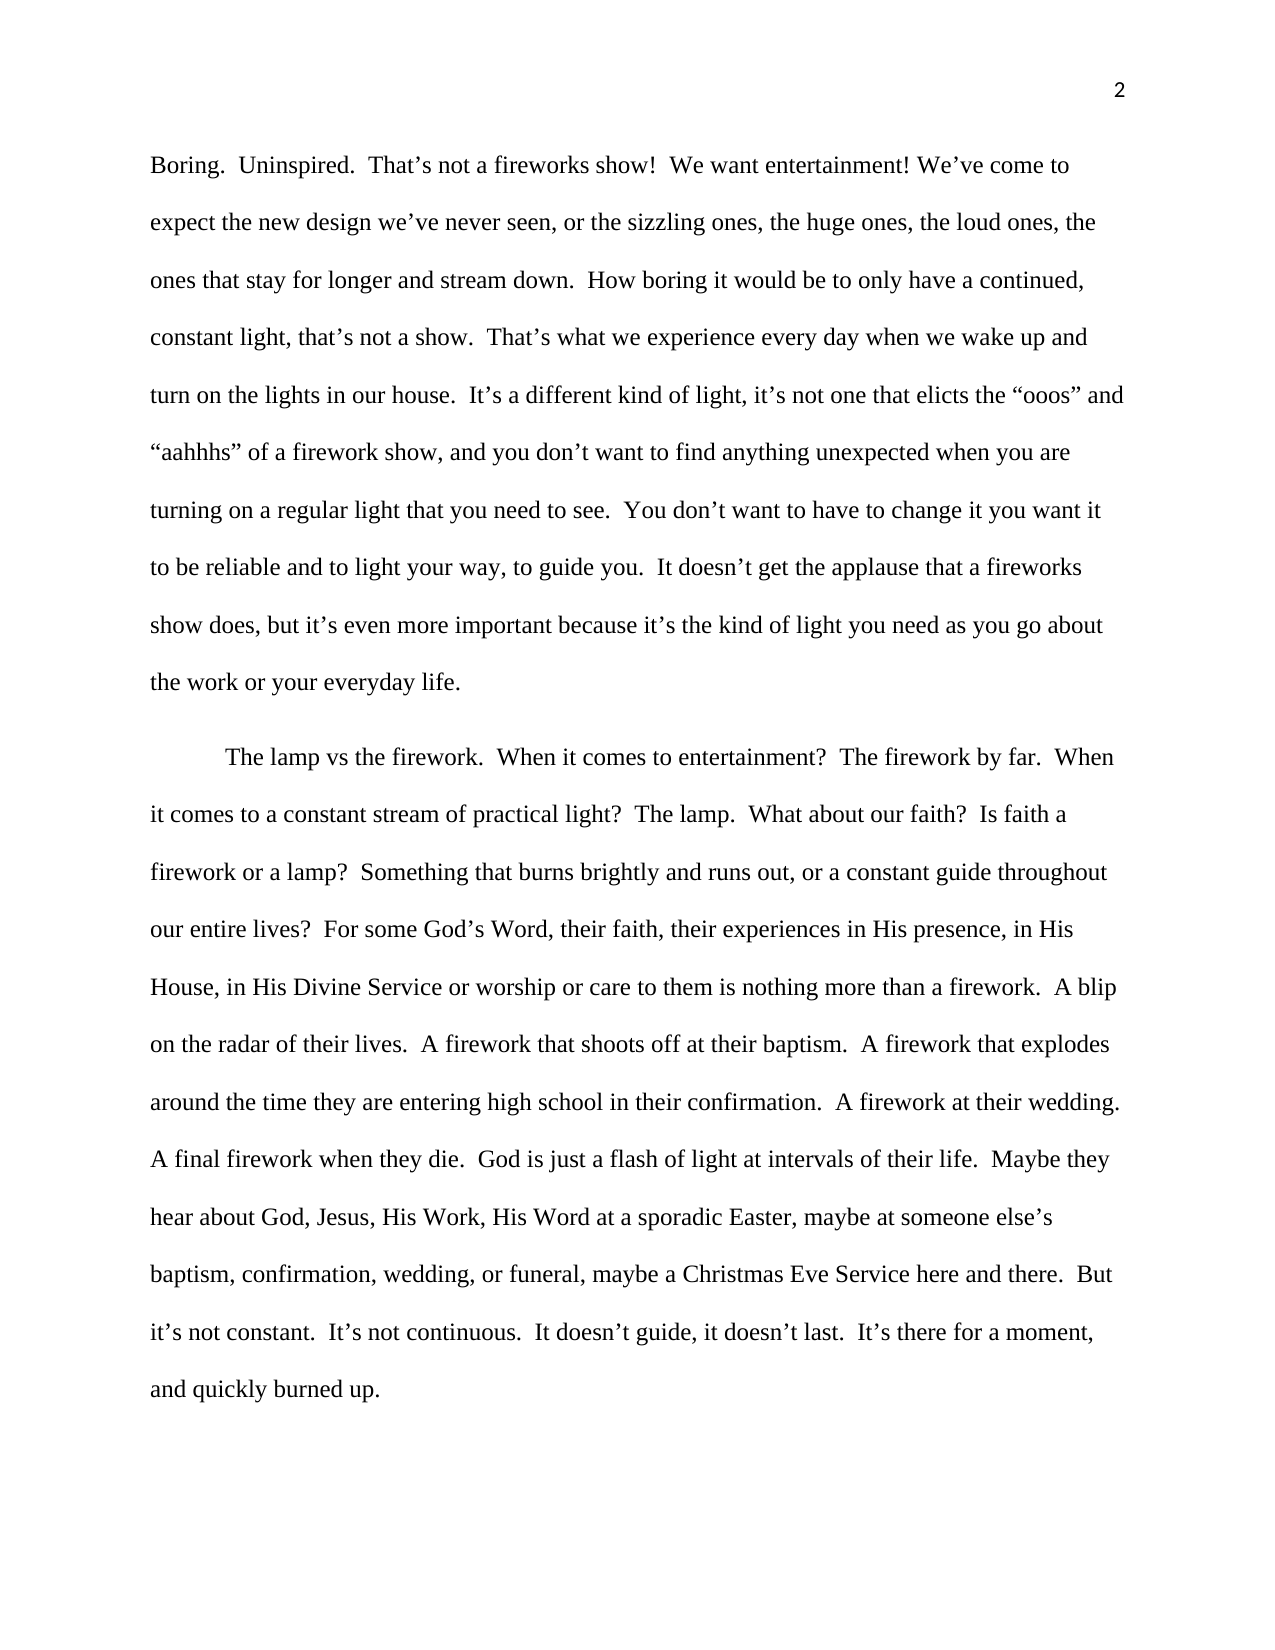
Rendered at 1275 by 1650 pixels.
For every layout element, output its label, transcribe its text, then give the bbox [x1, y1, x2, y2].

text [150, 150, 1125, 696]
text The lamp vs the firework. When it comes to entertainment? The firework by far. When it comes to a constant stream of practical light? The lamp. What about our faith? Is faith a firework or a lamp? Something that burns brightly and runs out, or a constant guide throughout our entire lives? For some God’s Word, their faith, their experiences in His presence, in His House, in His Divine Service or worship or care to them is nothing more than a firework. A blip on the radar of their lives. A firework that shoots off at their baptism. A firework that explodes around the time they are entering high school in their confirmation. A firework at their wedding. A final firework when they die. God is just a flash of light at intervals of their life. Maybe they hear about God, Jesus, His Work, His Word at a sporadic Easter, maybe at someone else’s baptism, confirmation, wedding, or funeral, maybe a Christmas Eve Service here and there. But it’s not constant. It’s not continuous. It doesn’t guide, it doesn’t last. It’s there for a moment, and quickly burned up. [150, 742, 1125, 1403]
